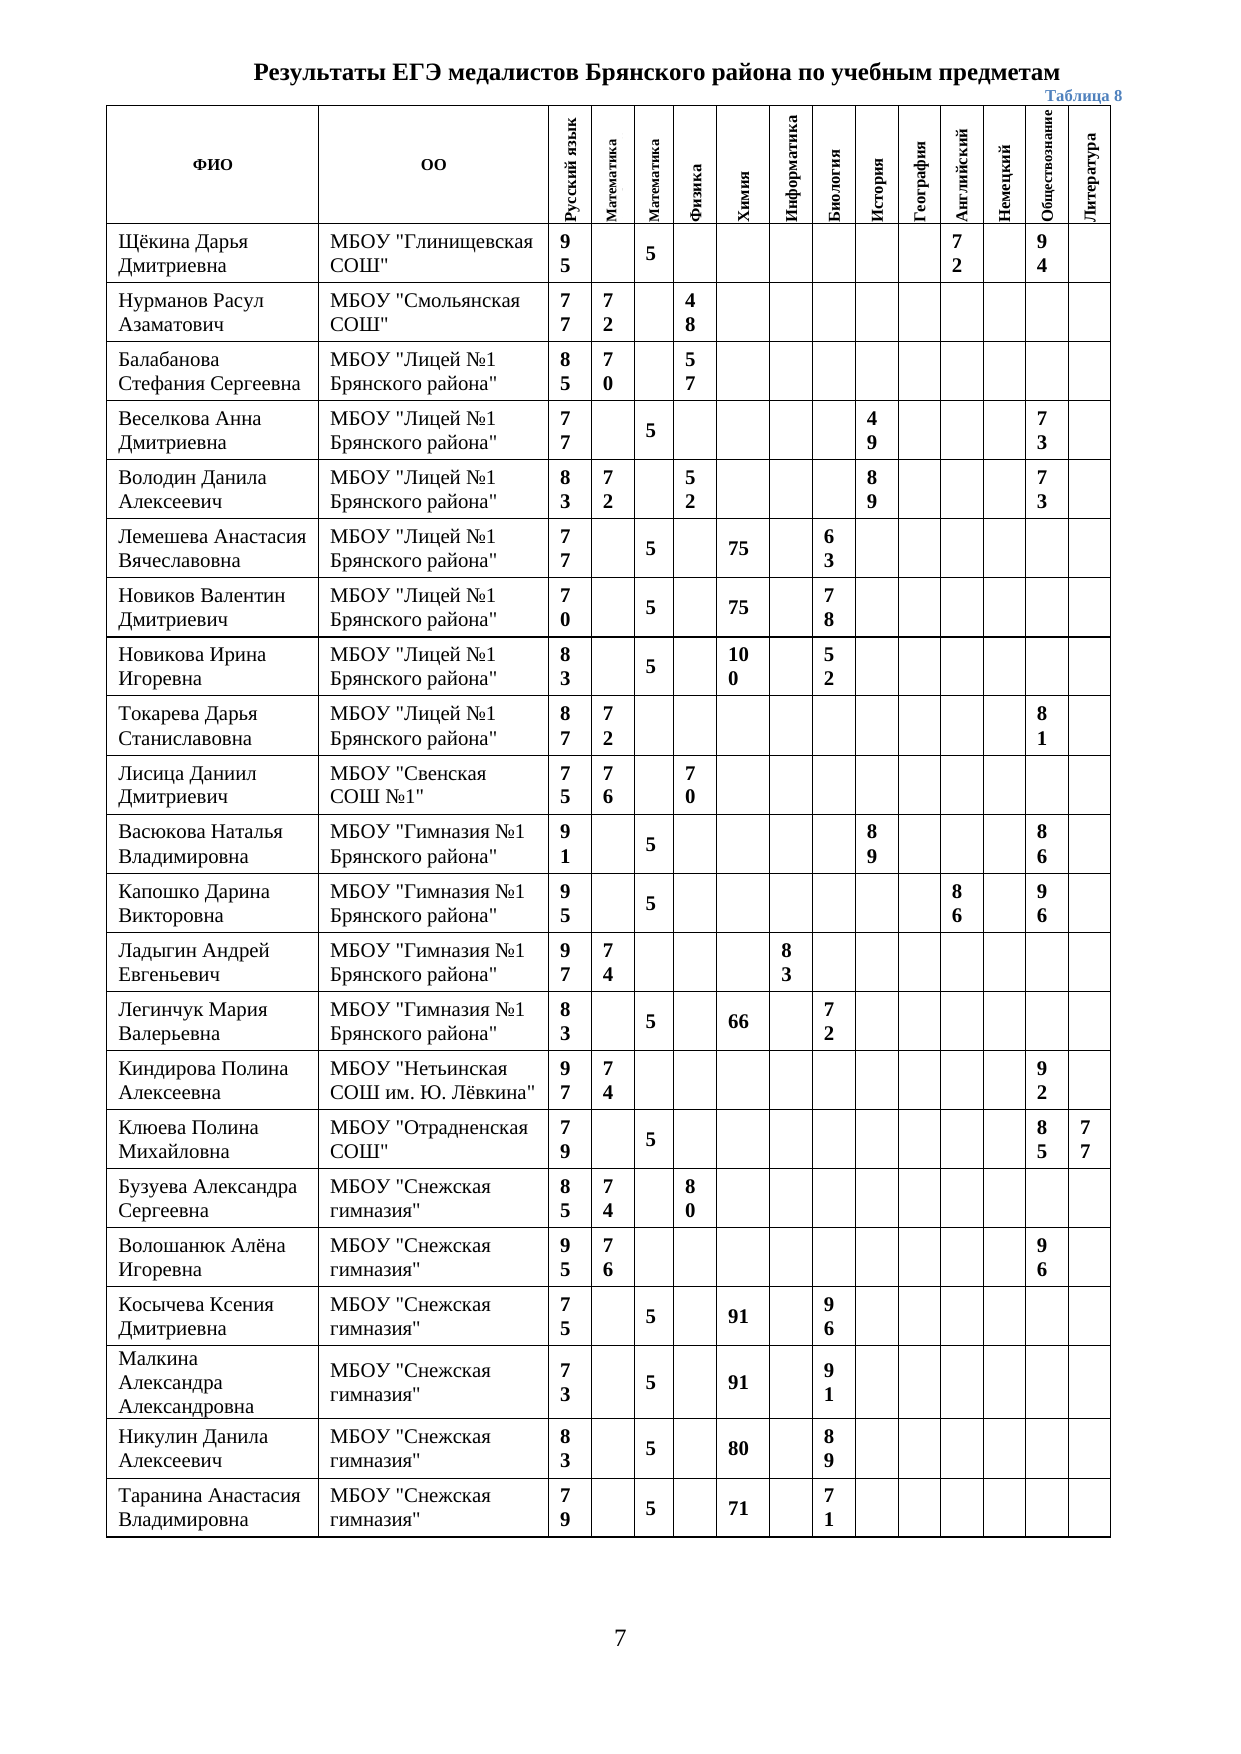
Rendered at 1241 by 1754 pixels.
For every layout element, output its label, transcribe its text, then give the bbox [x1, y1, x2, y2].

table_cell [856, 992, 898, 1050]
table_cell Малкина Александра Александровна [107, 1346, 318, 1418]
table_cell 79 [549, 1479, 591, 1536]
table_cell 78 [813, 578, 855, 636]
table_cell [813, 460, 855, 518]
table_cell [770, 578, 812, 636]
table_cell [899, 638, 940, 695]
table_cell [717, 283, 769, 341]
table_cell [717, 756, 769, 813]
table_cell [674, 1051, 716, 1109]
table_cell [899, 1419, 940, 1477]
table_cell [856, 224, 898, 282]
table_cell [717, 1169, 769, 1227]
table_cell [674, 1110, 716, 1168]
table_cell МБОУ "Лицей №1 Брянского района" [319, 578, 548, 636]
table_cell МБОУ "Отрадненская СОШ" [319, 1110, 548, 1168]
table_cell [717, 224, 769, 282]
table_cell [899, 342, 940, 400]
table_cell Киндирова Полина Алексеевна [107, 1051, 318, 1109]
table_cell [856, 1228, 898, 1286]
table_header Обществознание [1026, 106, 1068, 223]
table_cell [941, 992, 983, 1050]
table_cell 83 [549, 992, 591, 1050]
table_header Математика (профильный уровень) [592, 106, 634, 223]
table_cell 83 [770, 933, 812, 991]
table_cell [856, 342, 898, 400]
table_cell [674, 519, 716, 577]
table_cell 72 [592, 283, 634, 341]
table_cell 91 [717, 1346, 769, 1418]
table_cell [1026, 1287, 1068, 1345]
table_header Русский язык [549, 106, 591, 223]
table_cell [1069, 1287, 1110, 1345]
table_cell [1026, 1479, 1068, 1536]
table_cell Легинчук Мария Валерьевна [107, 992, 318, 1050]
table_cell МБОУ "Лицей №1 Брянского района" [319, 696, 548, 754]
table_cell [1069, 1346, 1110, 1418]
table_cell [899, 1287, 940, 1345]
table_cell 52 [674, 460, 716, 518]
table_cell [984, 992, 1025, 1050]
table_cell 73 [549, 1346, 591, 1418]
table_cell 5 [635, 401, 673, 459]
table_cell 75 [549, 756, 591, 813]
table_cell [1026, 1419, 1068, 1477]
table_cell 57 [674, 342, 716, 400]
table_cell Капошко Дарина Викторовна [107, 874, 318, 932]
table_header Биология [813, 106, 855, 223]
table_cell [856, 638, 898, 695]
table_cell [941, 342, 983, 400]
table_cell Веселкова Анна Дмитриевна [107, 401, 318, 459]
table_cell [717, 1110, 769, 1168]
table_cell [1069, 1051, 1110, 1109]
table_cell [1026, 1169, 1068, 1227]
table_cell 70 [674, 756, 716, 813]
table_cell [941, 578, 983, 636]
table_cell [592, 519, 634, 577]
table_cell [770, 756, 812, 813]
table_cell МБОУ "Гимназия №1 Брянского района" [319, 933, 548, 991]
table_cell [770, 638, 812, 695]
table_cell [674, 992, 716, 1050]
table_cell 48 [674, 283, 716, 341]
table_cell [770, 1228, 812, 1286]
table_cell [717, 342, 769, 400]
table_cell [592, 638, 634, 695]
table_cell [770, 283, 812, 341]
table_cell [1069, 696, 1110, 754]
table_cell Клюева Полина Михайловна [107, 1110, 318, 1168]
table_cell [1069, 283, 1110, 341]
table_cell 5 [635, 578, 673, 636]
table_cell [813, 933, 855, 991]
table_cell [941, 756, 983, 813]
table_cell [717, 815, 769, 873]
text Таблица 8 [118, 86, 1122, 105]
table_cell [856, 933, 898, 991]
table_header Физика [674, 106, 716, 223]
table_header Химия [717, 106, 769, 223]
table_cell [813, 815, 855, 873]
table_cell Ладыгин Андрей Евгеньевич [107, 933, 318, 991]
table_cell 80 [674, 1169, 716, 1227]
table_cell [770, 1419, 812, 1477]
table_cell 73 [1026, 401, 1068, 459]
table_cell [813, 283, 855, 341]
table_cell 89 [856, 460, 898, 518]
table_cell 91 [549, 815, 591, 873]
table_cell 71 [813, 1479, 855, 1536]
table_cell [1069, 992, 1110, 1050]
table_cell [984, 578, 1025, 636]
table_cell [984, 1110, 1025, 1168]
table_cell [984, 342, 1025, 400]
table_cell [856, 696, 898, 754]
table_cell [984, 638, 1025, 695]
table_cell [941, 1169, 983, 1227]
table_cell [856, 1110, 898, 1168]
table_cell МБОУ "Лицей №1 Брянского района" [319, 342, 548, 400]
table_cell 95 [549, 224, 591, 282]
table_cell [899, 756, 940, 813]
table_cell [770, 696, 812, 754]
table_cell 86 [941, 874, 983, 932]
table_cell [770, 1169, 812, 1227]
table_cell [1026, 933, 1068, 991]
table_header ОО [319, 106, 548, 223]
table_cell [856, 1287, 898, 1345]
table_cell [1069, 342, 1110, 400]
table_cell [1069, 933, 1110, 991]
table_cell [899, 874, 940, 932]
table_cell [899, 933, 940, 991]
table_cell [770, 401, 812, 459]
table_cell [984, 460, 1025, 518]
table_cell [770, 1287, 812, 1345]
table_cell [674, 933, 716, 991]
table_cell МБОУ "Лицей №1 Брянского района" [319, 519, 548, 577]
table_cell 63 [813, 519, 855, 577]
table_cell 77 [549, 401, 591, 459]
table_cell [674, 815, 716, 873]
table_cell [770, 1051, 812, 1109]
table_cell [813, 401, 855, 459]
table_cell [674, 1419, 716, 1477]
table_cell 97 [549, 1051, 591, 1109]
table_cell [635, 283, 673, 341]
table_cell МБОУ "Гимназия №1 Брянского района" [319, 874, 548, 932]
table_cell 92 [1026, 1051, 1068, 1109]
table_cell [856, 578, 898, 636]
table_cell [984, 401, 1025, 459]
table_cell 89 [813, 1419, 855, 1477]
table_cell [941, 1419, 983, 1477]
table_cell МБОУ "Снежская гимназия" [319, 1346, 548, 1418]
table_cell [1069, 224, 1110, 282]
table_cell [1069, 519, 1110, 577]
table_cell Лемешева Анастасия Вячеславовна [107, 519, 318, 577]
table_cell [592, 1479, 634, 1536]
table_header История [856, 106, 898, 223]
table_cell МБОУ "Гимназия №1 Брянского района" [319, 815, 548, 873]
table_cell 52 [813, 638, 855, 695]
table_cell МБОУ "Смольянская СОШ" [319, 283, 548, 341]
table_cell 5 [635, 992, 673, 1050]
table_cell [1069, 874, 1110, 932]
table_cell МБОУ "Гимназия №1 Брянского района" [319, 992, 548, 1050]
table_cell [899, 1110, 940, 1168]
table_cell [984, 933, 1025, 991]
table_cell [813, 1051, 855, 1109]
table_header Английский язык [941, 106, 983, 223]
table_cell [899, 460, 940, 518]
table_cell 95 [549, 874, 591, 932]
table_header ФИО [107, 106, 318, 223]
table_cell [1026, 578, 1068, 636]
table_cell Балабанова Стефания Сергеевна [107, 342, 318, 400]
table_cell [1026, 638, 1068, 695]
table_cell [984, 696, 1025, 754]
table_cell МБОУ "Глинищевская СОШ" [319, 224, 548, 282]
table_cell [984, 1346, 1025, 1418]
table_cell [635, 1169, 673, 1227]
table_cell [941, 638, 983, 695]
table_cell МБОУ "Снежская гимназия" [319, 1169, 548, 1227]
table_cell Токарева Дарья Станиславовна [107, 696, 318, 754]
table_cell 72 [813, 992, 855, 1050]
table_cell [984, 519, 1025, 577]
table_cell [984, 1169, 1025, 1227]
table_cell [941, 519, 983, 577]
table_cell 5 [635, 519, 673, 577]
table_cell [674, 1479, 716, 1536]
table_cell [1069, 1479, 1110, 1536]
table_cell 85 [549, 342, 591, 400]
table_cell 74 [592, 1051, 634, 1109]
table_cell 79 [549, 1110, 591, 1168]
table_cell [635, 460, 673, 518]
table_cell [941, 933, 983, 991]
table_cell [770, 1479, 812, 1536]
table_cell Лисица Даниил Дмитриевич [107, 756, 318, 813]
table_cell 5 [635, 224, 673, 282]
table_cell МБОУ "Лицей №1 Брянского района" [319, 460, 548, 518]
table_cell [856, 756, 898, 813]
table_cell [635, 933, 673, 991]
table_cell [899, 224, 940, 282]
table_cell [856, 1169, 898, 1227]
table_cell [941, 696, 983, 754]
table_cell [635, 696, 673, 754]
table_header Информатика [770, 106, 812, 223]
table_cell [899, 696, 940, 754]
table_cell [717, 401, 769, 459]
table_cell [635, 1051, 673, 1109]
table_cell Волошанюк Алёна Игоревна [107, 1228, 318, 1286]
table_cell Бузуева Александра Сергеевна [107, 1169, 318, 1227]
table_cell 70 [592, 342, 634, 400]
table_cell [941, 1287, 983, 1345]
table_cell [635, 756, 673, 813]
table_cell 5 [635, 874, 673, 932]
table_cell [813, 1169, 855, 1227]
table_cell [813, 224, 855, 282]
table_cell [592, 1346, 634, 1418]
table_cell [941, 815, 983, 873]
table_cell [813, 1228, 855, 1286]
table_cell Таранина Анастасия Владимировна [107, 1479, 318, 1536]
table_cell МБОУ "Снежская гимназия" [319, 1419, 548, 1477]
table_cell 83 [549, 1419, 591, 1477]
table_cell [592, 224, 634, 282]
table_cell [941, 460, 983, 518]
table_cell [856, 1419, 898, 1477]
table_cell [1069, 460, 1110, 518]
table_cell [592, 815, 634, 873]
table_cell [592, 1110, 634, 1168]
table_cell [1026, 1346, 1068, 1418]
table_cell [674, 1287, 716, 1345]
table_cell [984, 1228, 1025, 1286]
table_cell 77 [549, 519, 591, 577]
table_cell [899, 1479, 940, 1536]
table_cell [1026, 519, 1068, 577]
table_cell [592, 1419, 634, 1477]
table_cell [856, 874, 898, 932]
table_cell 96 [813, 1287, 855, 1345]
table_cell МБОУ "Снежская гимназия" [319, 1287, 548, 1345]
table_cell [1069, 578, 1110, 636]
table_cell [899, 992, 940, 1050]
table_cell МБОУ "Лицей №1 Брянского района" [319, 638, 548, 695]
table_cell [941, 1228, 983, 1286]
table_cell [899, 815, 940, 873]
table_cell 5 [635, 815, 673, 873]
table_cell 86 [1026, 815, 1068, 873]
table_cell [984, 756, 1025, 813]
table_cell Щёкина Дарья Дмитриевна [107, 224, 318, 282]
table_cell [813, 756, 855, 813]
table_cell 72 [941, 224, 983, 282]
table_cell [941, 1051, 983, 1109]
table_cell [1026, 342, 1068, 400]
table_cell [899, 578, 940, 636]
table_cell [856, 1479, 898, 1536]
table_cell [592, 1287, 634, 1345]
table_cell [984, 224, 1025, 282]
table_cell 74 [592, 1169, 634, 1227]
table_cell [770, 224, 812, 282]
table_cell [635, 342, 673, 400]
table_cell 49 [856, 401, 898, 459]
table_header Немецкий язык [984, 106, 1025, 223]
table_cell 75 [549, 1287, 591, 1345]
table_cell [717, 1051, 769, 1109]
table_cell [813, 342, 855, 400]
table_cell [941, 1346, 983, 1418]
table_cell [1069, 401, 1110, 459]
table_cell 95 [549, 1228, 591, 1286]
table_cell 74 [592, 933, 634, 991]
table_cell Новикова Ирина Игоревна [107, 638, 318, 695]
table_cell [899, 1051, 940, 1109]
table_cell МБОУ "Нетьинская СОШ им. Ю. Лёвкина" [319, 1051, 548, 1109]
table_cell Володин Данила Алексеевич [107, 460, 318, 518]
table_cell [984, 815, 1025, 873]
table_cell 5 [635, 1479, 673, 1536]
table_cell 83 [549, 460, 591, 518]
table_cell [770, 342, 812, 400]
table_cell 66 [717, 992, 769, 1050]
table_cell [1069, 1419, 1110, 1477]
table_cell МБОУ "Снежская гимназия" [319, 1228, 548, 1286]
table_cell 96 [1026, 874, 1068, 932]
table_cell 100 [717, 638, 769, 695]
table_cell Нурманов Расул Азаматович [107, 283, 318, 341]
table_cell 5 [635, 1110, 673, 1168]
table_cell [674, 224, 716, 282]
table_cell [941, 401, 983, 459]
table_cell 5 [635, 1287, 673, 1345]
table_cell [770, 519, 812, 577]
table_cell 91 [717, 1287, 769, 1345]
table_cell 71 [717, 1479, 769, 1536]
table_cell МБОУ "Снежская гимназия" [319, 1479, 548, 1536]
table_cell [592, 578, 634, 636]
table_cell [941, 283, 983, 341]
table_cell 5 [635, 1419, 673, 1477]
table_cell 94 [1026, 224, 1068, 282]
table_cell [717, 874, 769, 932]
table_cell [592, 401, 634, 459]
table_cell [899, 519, 940, 577]
table_cell 96 [1026, 1228, 1068, 1286]
text Результаты ЕГЭ медалистов Брянского района по учебным предметам [118, 57, 1122, 86]
table_cell [856, 1346, 898, 1418]
table_cell [899, 1346, 940, 1418]
table_cell [592, 874, 634, 932]
table_cell [770, 874, 812, 932]
table_cell [717, 696, 769, 754]
table_cell [717, 460, 769, 518]
table_cell 85 [1026, 1110, 1068, 1168]
table_header Математика (базовый уровень) [635, 106, 673, 223]
table_cell Никулин Данила Алексеевич [107, 1419, 318, 1477]
table_cell 85 [549, 1169, 591, 1227]
table_cell [674, 401, 716, 459]
table_cell [984, 874, 1025, 932]
table_cell 75 [717, 519, 769, 577]
table_cell [770, 1346, 812, 1418]
table_cell [899, 283, 940, 341]
table_cell 76 [592, 756, 634, 813]
table_cell 72 [592, 696, 634, 754]
table_cell [674, 874, 716, 932]
table_cell [770, 1110, 812, 1168]
table_cell 5 [635, 1346, 673, 1418]
table_cell [813, 1110, 855, 1168]
table_cell [856, 519, 898, 577]
table_cell [1026, 756, 1068, 813]
table_cell 76 [592, 1228, 634, 1286]
table_cell 70 [549, 578, 591, 636]
table_cell 91 [813, 1346, 855, 1418]
table_cell 75 [717, 578, 769, 636]
table_cell [674, 638, 716, 695]
table_cell [941, 1110, 983, 1168]
table_cell 83 [549, 638, 591, 695]
table_cell [717, 1228, 769, 1286]
table_cell [674, 1346, 716, 1418]
table_cell [717, 933, 769, 991]
table_cell Васюкова Наталья Владимировна [107, 815, 318, 873]
table_cell [674, 1228, 716, 1286]
table_cell 81 [1026, 696, 1068, 754]
table_cell 73 [1026, 460, 1068, 518]
table_cell 80 [717, 1419, 769, 1477]
table_cell [770, 815, 812, 873]
table_cell [899, 1169, 940, 1227]
table_cell [899, 1228, 940, 1286]
table_cell 87 [549, 696, 591, 754]
table_cell 97 [549, 933, 591, 991]
table_cell 5 [635, 638, 673, 695]
table_cell [592, 992, 634, 1050]
table_cell МБОУ "Свенская СОШ №1" [319, 756, 548, 813]
table_cell [674, 578, 716, 636]
table_cell [674, 696, 716, 754]
table_cell [941, 1479, 983, 1536]
table_cell [899, 401, 940, 459]
table_header Литература [1069, 106, 1110, 223]
table_cell [1069, 1169, 1110, 1227]
table_cell [635, 1228, 673, 1286]
table_cell [984, 1419, 1025, 1477]
table_cell [1069, 815, 1110, 873]
table_header География [899, 106, 940, 223]
table_cell [984, 1287, 1025, 1345]
table_cell Новиков Валентин Дмитриевич [107, 578, 318, 636]
table_cell [1026, 992, 1068, 1050]
table_cell [984, 283, 1025, 341]
table_cell 72 [592, 460, 634, 518]
table_cell [1069, 756, 1110, 813]
table_cell МБОУ "Лицей №1 Брянского района" [319, 401, 548, 459]
table_cell [770, 992, 812, 1050]
table_cell [984, 1479, 1025, 1536]
table_cell 77 [1069, 1110, 1110, 1168]
table_cell [1026, 283, 1068, 341]
table_cell [1069, 638, 1110, 695]
table_cell Косычева Ксения Дмитриевна [107, 1287, 318, 1345]
table_cell 77 [549, 283, 591, 341]
table_cell [856, 283, 898, 341]
table_cell [770, 460, 812, 518]
table_cell [856, 1051, 898, 1109]
table_cell [813, 696, 855, 754]
table_cell 89 [856, 815, 898, 873]
table_cell [984, 1051, 1025, 1109]
table_cell [1069, 1228, 1110, 1286]
table_cell [813, 874, 855, 932]
